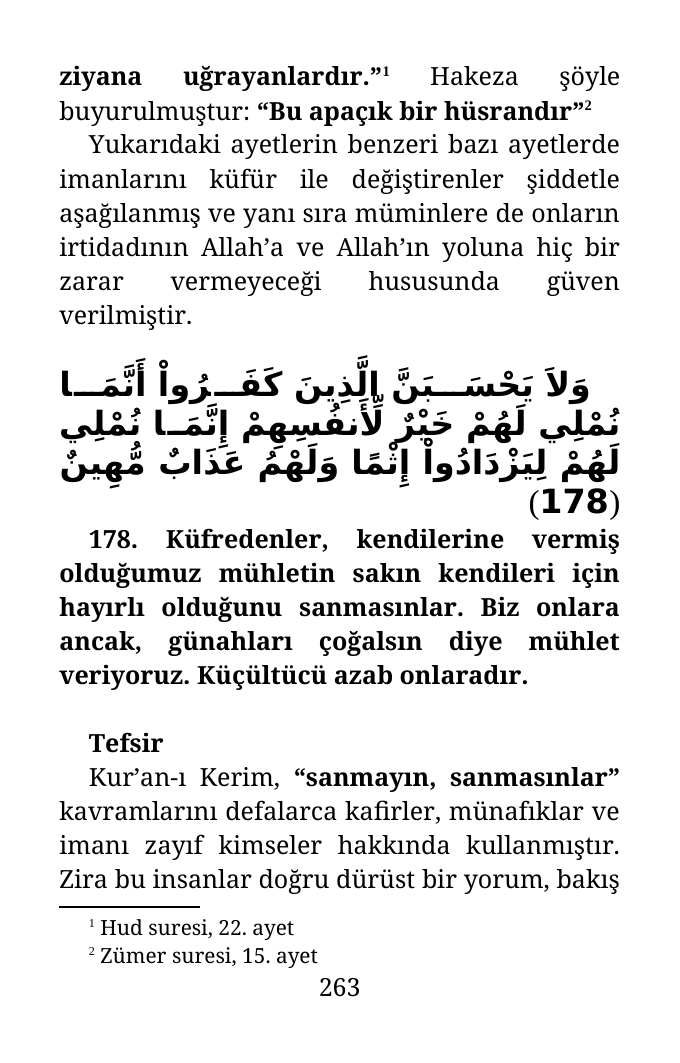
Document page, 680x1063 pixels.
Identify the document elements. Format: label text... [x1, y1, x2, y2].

text 178. Küfredenler, kendilerine vermiş olduğumuz mühletin sakın kendileri için hayırlı olduğunu sanmasınlar. Biz onlara ancak, günahları çoğalsın diye mühlet veriyoruz. Küçültücü azab onlaradır. [59, 521, 620, 692]
text Yukarıdaki ayetlerin benzeri bazı ayetlerde imanlarını küfür ile değiştirenler şiddetle aşağılanmış ve yanı sıra müminlere de onların irtidadının Allah’a ve Allah’ın yoluna hiç bir zarar vermeyeceği hususunda güven verilmiştir. [59, 127, 620, 332]
text وَلاَ يَحْسَبَنَّ الَّذِينَ كَفَرُواْ أَنَّمَا نُمْلِي لَهُمْ خَيْرٌ لِّأَنفُسِهِمْ إِنَّمَا نُمْلِي لَهُمْ لِيَزْدَادُواْ إِثْمًا وَلَهْمُ عَذَابٌ مُّهِينٌ (178) [59, 366, 620, 521]
text Tefsir [59, 726, 620, 760]
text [59, 760, 620, 896]
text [59, 59, 620, 127]
